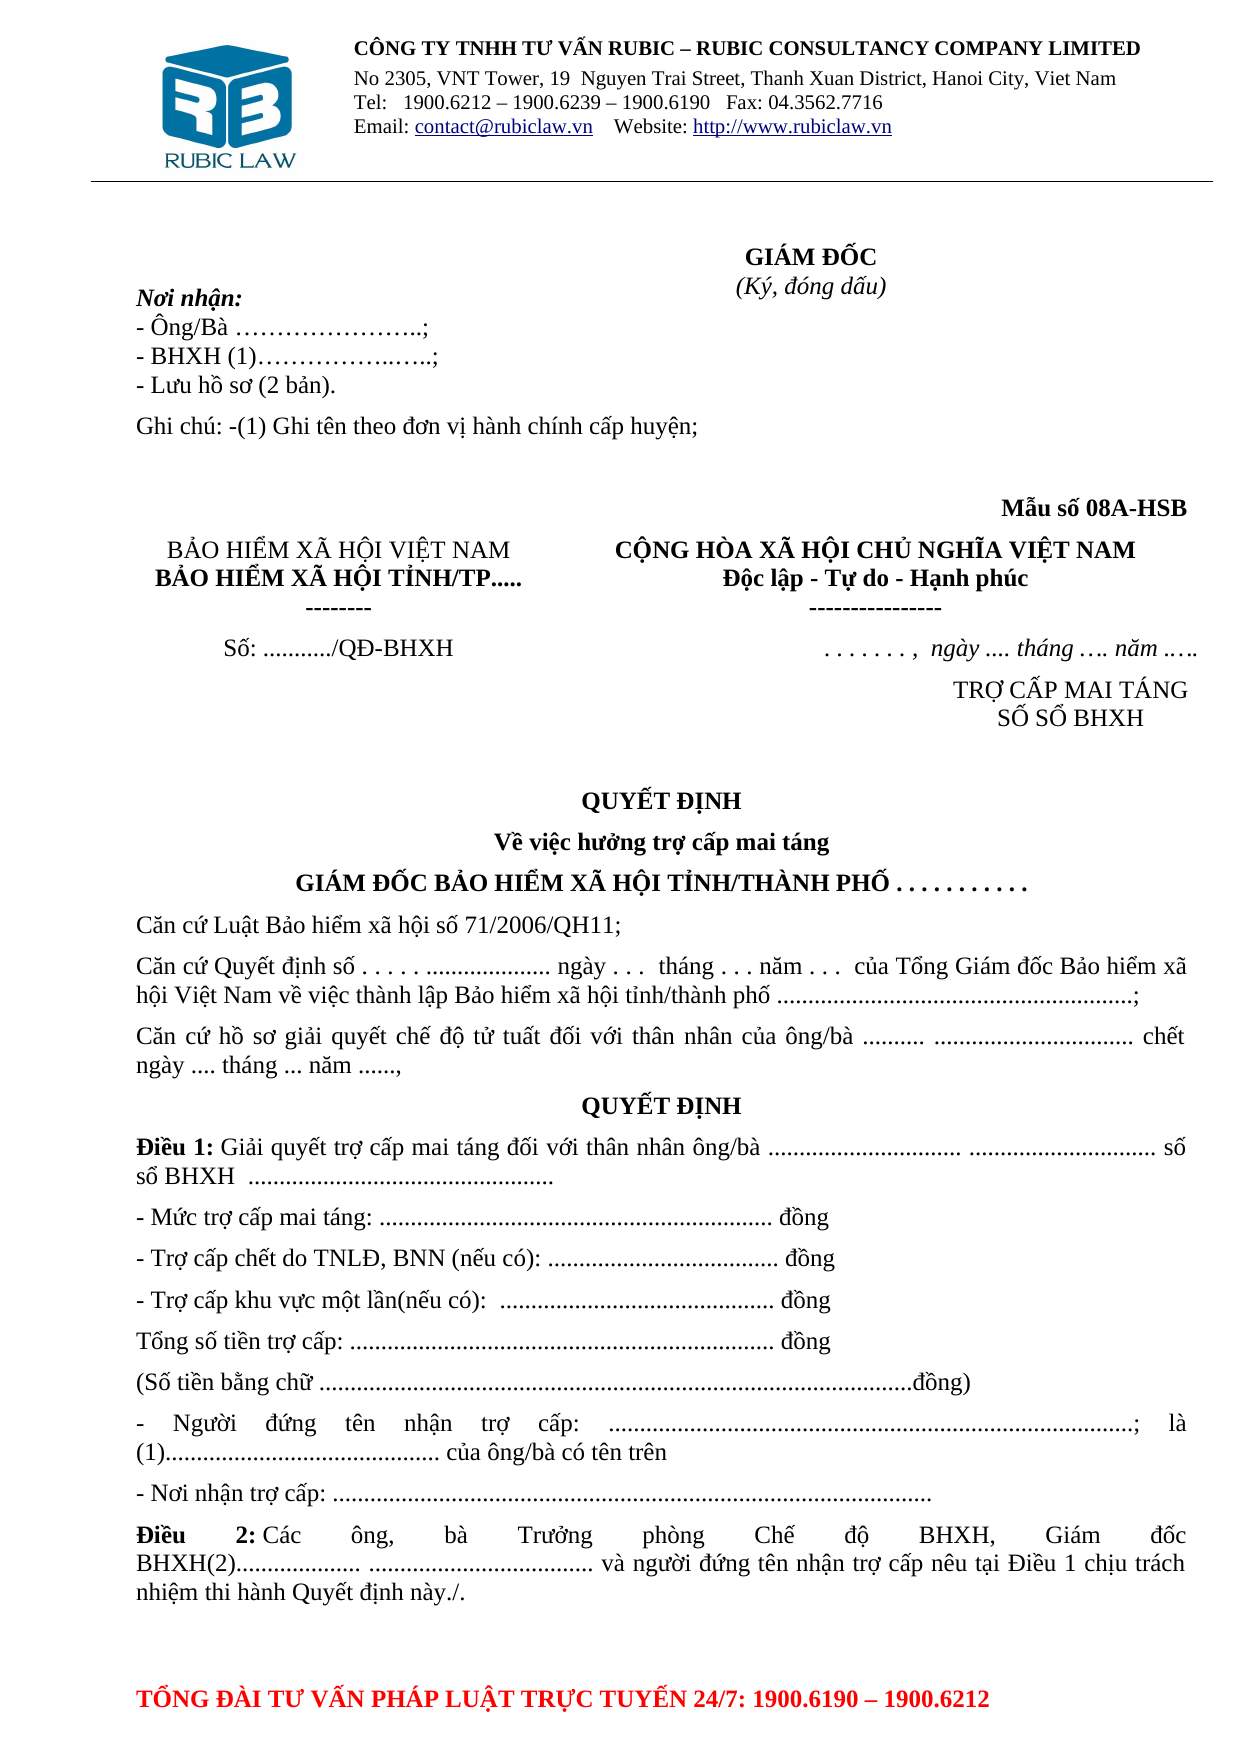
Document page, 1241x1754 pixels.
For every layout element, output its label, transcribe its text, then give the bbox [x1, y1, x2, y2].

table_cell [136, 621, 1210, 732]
text GIÁM ĐỐC BẢO HIỂM XÃ HỘI TỈNH/THÀNH PHỐ . . . . . . . . . . . [136, 868, 1187, 897]
text Căn cứ hồ sơ giải quyết chế độ tử tuất đối với thân nhân của ông/bà .......... ................................ chết ngày .... tháng ... năm ......, [136, 1021, 1187, 1078]
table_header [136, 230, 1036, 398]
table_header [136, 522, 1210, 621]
text - Nơi nhận trợ cấp: ................................................................................................ [136, 1478, 1187, 1507]
text Điều 1: Giải quyết trợ cấp mai táng đối với thân nhân ông/bà ............................... .............................. số sổ BHXH ................................................. [136, 1132, 1187, 1190]
text - Người đứng tên nhận trợ cấp: ....................................................................................; là (1)............................................ của ông/bà có tên trên [136, 1408, 1187, 1466]
text Ghi chú: -(1) Ghi tên theo đơn vị hành chính cấp huyện; [136, 411, 1187, 440]
text Điều 2: Các ông, bà Trưởng phòng Chế độ BHXH, Giám đốc BHXH(2).................... .................................... và người đứng tên nhận trợ cấp nêu tại Điều 1 chịu trách nhiệm thi hành Quyết định này./. [136, 1520, 1187, 1606]
text QUYẾT ĐỊNH [136, 786, 1187, 815]
text Về việc hưởng trợ cấp mai táng [136, 827, 1187, 856]
text - Mức trợ cấp mai táng: ............................................................... đồng [136, 1202, 1187, 1231]
text - Trợ cấp khu vực một lần(nếu có): ............................................ đồng [136, 1285, 1187, 1313]
text Căn cứ Luật Bảo hiểm xã hội số 71/2006/QH11; [136, 910, 1187, 938]
picture [144, 35, 312, 181]
text Căn cứ Quyết định số . . . . . .................... ngày . . . tháng . . . năm . . . của Tổng Giám đốc Bảo hiểm xã hội Việt Nam về việc thành lập Bảo hiểm xã hội tỉnh/thành phố .........................................................; [136, 951, 1187, 1008]
text QUYẾT ĐỊNH [136, 1091, 1187, 1120]
text (Số tiền bằng chữ ...............................................................................................đồng) [136, 1367, 1187, 1396]
text - Trợ cấp chết do TNLĐ, BNN (nếu có): ..................................... đồng [136, 1243, 1187, 1272]
text Tổng số tiền trợ cấp: .................................................................... đồng [136, 1326, 1187, 1355]
text Mẫu số 08A-HSB [136, 493, 1187, 522]
